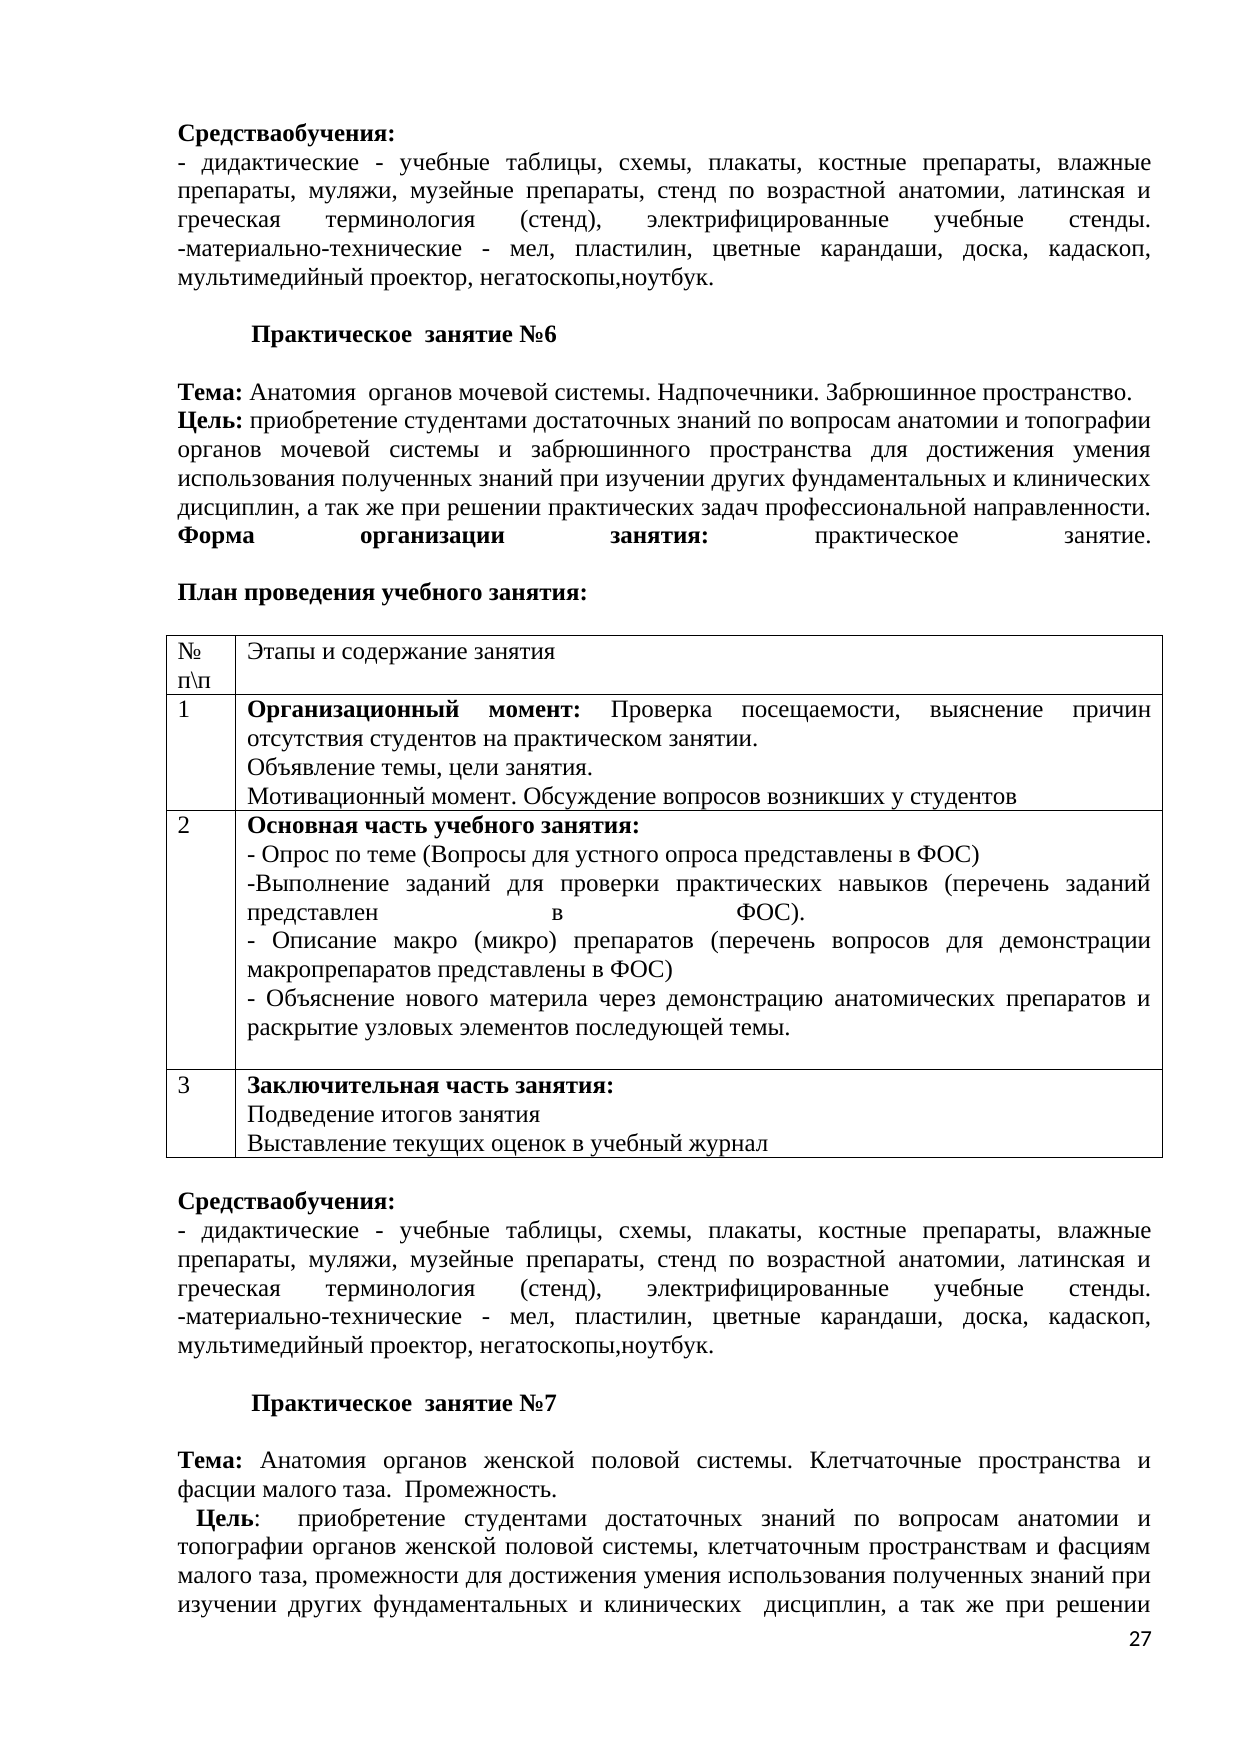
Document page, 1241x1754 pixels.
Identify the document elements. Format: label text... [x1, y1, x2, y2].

text Тема: Анатомия органов женской половой системы. Клетчаточные пространства и фасции малого таза. Промежность. [177, 1445, 1152, 1503]
text - дидактические - учебные таблицы, схемы, плакаты, костные препараты, влажные препараты, муляжи, музейные препараты, стенд по возрастной анатомии, латинская и греческая терминология (стенд), электрифицированные учебные стенды. -материально-технические - мел, пластилин, цветные карандаши, доска, кадаскоп, мультимедийный проектор, негатоскопы,ноутбук. [177, 147, 1152, 291]
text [177, 1503, 1152, 1618]
text Средстваобучения: [177, 118, 1152, 147]
table_cell 1 [167, 695, 235, 809]
table_header Этапы и содержание занятия [236, 636, 1162, 693]
table_cell 3 [167, 1070, 235, 1157]
text Практическое занятие №7 [177, 1388, 1152, 1416]
text Средстваобучения: [177, 1186, 1152, 1215]
text Практическое занятие №6 [177, 319, 1152, 348]
table_cell Организационный момент: Проверка посещаемости, выяснение причин отсутствия студентов на практическом занятии. Объявление темы, цели занятия. Мотивационный момент. Обсуждение вопросов возникших у студентов [236, 695, 1162, 809]
text - дидактические - учебные таблицы, схемы, плакаты, костные препараты, влажные препараты, муляжи, музейные препараты, стенд по возрастной анатомии, латинская и греческая терминология (стенд), электрифицированные учебные стенды. -материально-технические - мел, пластилин, цветные карандаши, доска, кадаскоп, мультимедийный проектор, негатоскопы,ноутбук. [177, 1215, 1152, 1359]
table_header № п\п [167, 636, 235, 693]
table_cell Заключительная часть занятия: Подведение итогов занятия Выставление текущих оценок в учебный журнал [236, 1070, 1162, 1157]
table_cell 2 [167, 811, 235, 1069]
text План проведения учебного занятия: [177, 577, 1152, 606]
text Цель: приобретение студентами достаточных знаний по вопросам анатомии и топографии органов мочевой системы и забрюшинного пространства для достижения умения использования полученных знаний при изучении других фундаментальных и клинических дисциплин, а так же при решении практических задач профессиональной направленности. Форма организации занятия: практическое занятие. [177, 406, 1152, 577]
text Тема: Анатомия органов мочевой системы. Надпочечники. Забрюшинное пространство. [177, 377, 1152, 406]
table_cell Основная часть учебного занятия: - Опрос по теме (Вопросы для устного опроса представлены в ФОС) -Выполнение заданий для проверки практических навыков (перечень заданий представлен в ФОС). - Описание макро (микро) препаратов (перечень вопросов для демонстрации макропрепаратов представлены в ФОС) - Объяснение нового материла через демонстрацию анатомических препаратов и раскрытие узловых элементов последующей темы. [236, 811, 1162, 1069]
